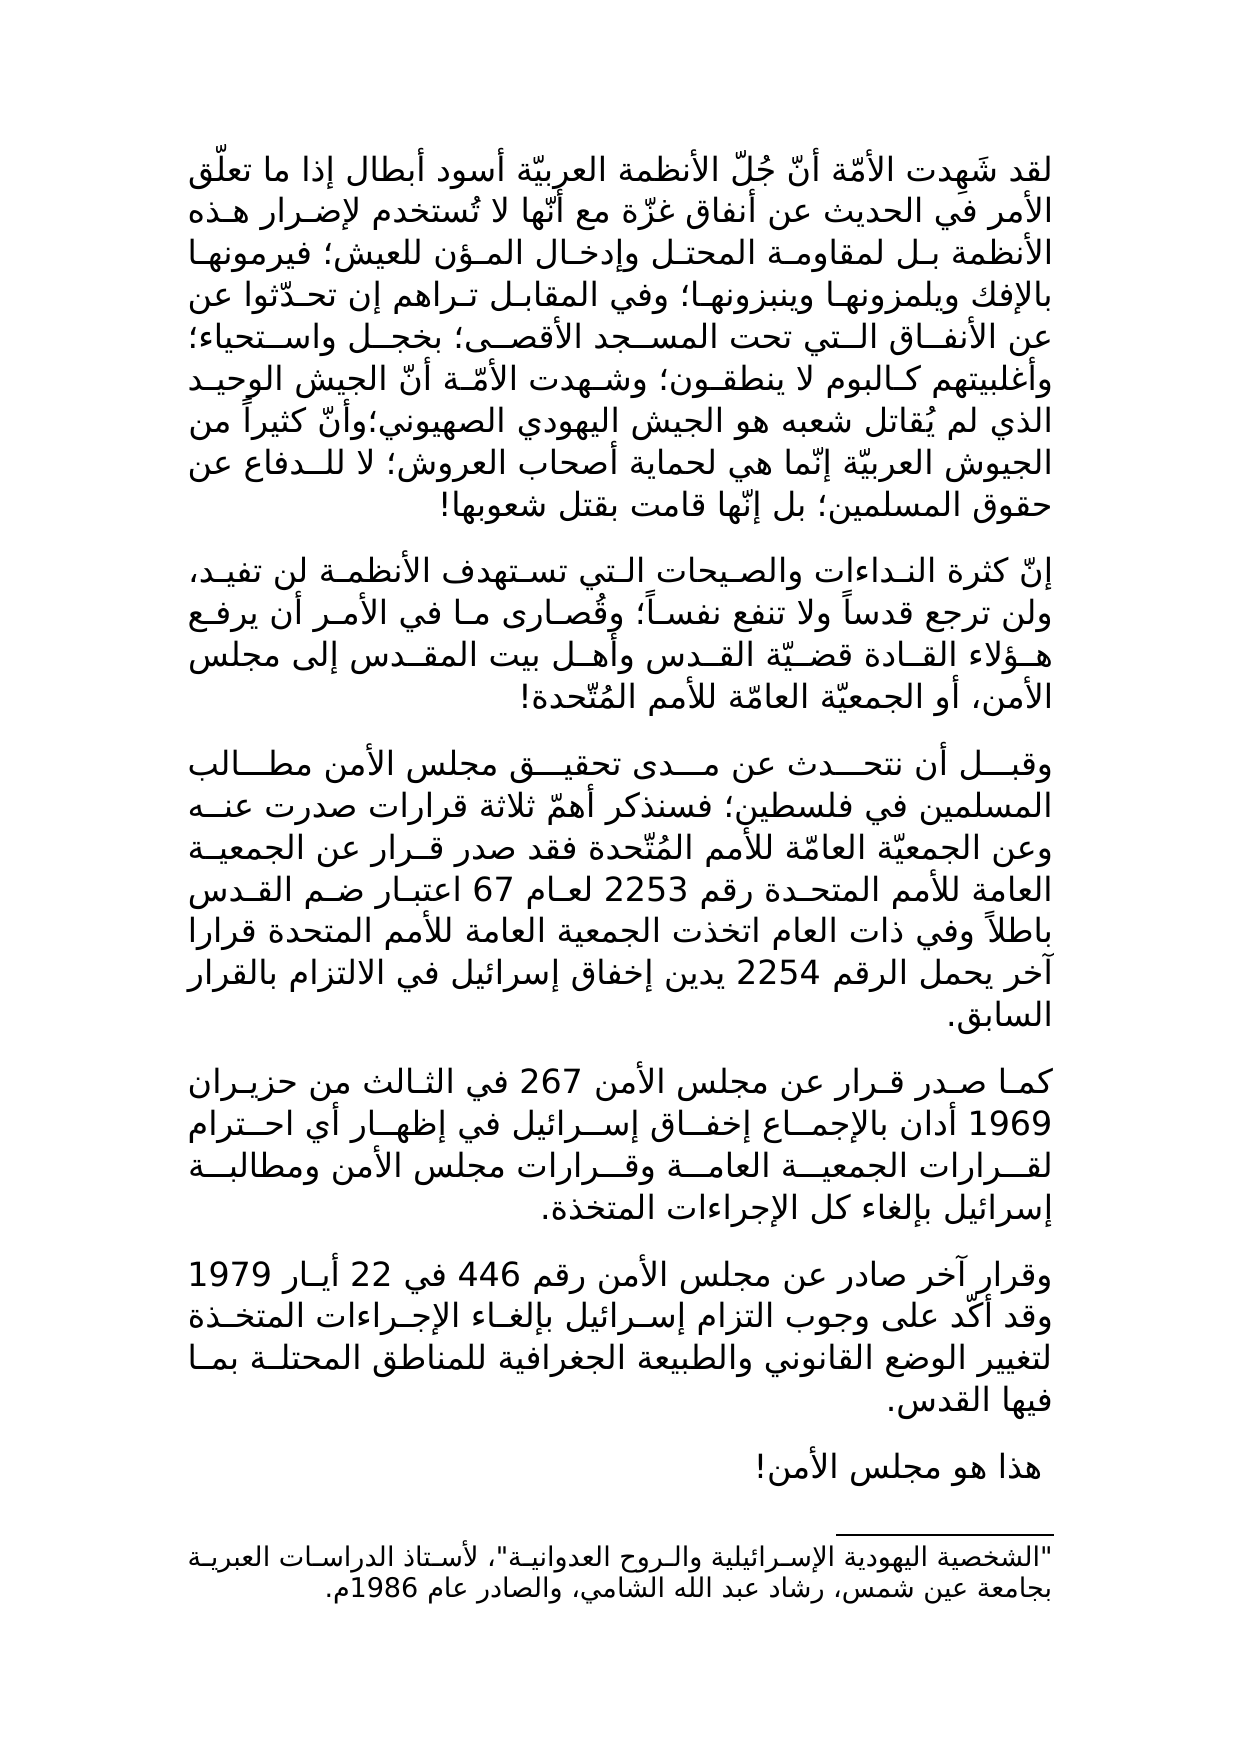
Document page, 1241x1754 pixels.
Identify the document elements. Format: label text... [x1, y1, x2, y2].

text وقبل أن نتحدث عن مدى تحقيق مجلس الأمن مطالب المسلمين في فلسطين؛ فسنذكر أهمّ ثلاثة قرارات صدرت عنه وعن الجمعيّة العامّة للأمم المُتّحدة فقد صدر قرار عن الجمعية العامة للأمم المتحدة رقم 2253 لعام 67 اعتبار ضم القدس باطلاً وفي ذات العام اتخذت الجمعية العامة للأمم المتحدة قرارا آخر يحمل الرقم 2254 يدين إخفاق إسرائيل في الالتزام بالقرار السابق. [187, 744, 1053, 1034]
text إنّ كثرة النداءات والصيحات التي تستهدف الأنظمة لن تفيد، ولن ترجع قدساً ولا تنفع نفساً؛ وقُصارى ما في الأمر أن يرفع هؤلاء القادة قضيّة القدس وأهل بيت المقدس إلى مجلس الأمن، أو الجمعيّة العامّة للأمم المُتّحدة! [187, 552, 1053, 716]
text لقد شَهِدت الأمّة أنّ جُلّ الأنظمة العربيّة أسود أبطال إذا ما تعلّق الأمر في الحديث عن أنفاق غزّة مع أنّها لا تُستخدم لإضرار هذه الأنظمة بل لمقاومة المحتل وإدخال المؤن للعيش؛ فيرمونها بالإفك ويلمزونها وينبزونها؛ وفي المقابل تراهم إن تحدّثوا عن عن الأنفاق التي تحت المسجد الأقصى؛ بخجل واستحياء؛ وأغلبيتهم كالبوم لا ينطقون؛ وشهدت الأمّة أنّ الجيش الوحيد الذي لم يُقاتل شعبه هو الجيش اليهودي الصهيوني؛وأنّ كثيراً من الجيوش العربيّة إنّما هي لحماية أصحاب العروش؛ لا للدفاع عن حقوق المسلمين؛ بل إنّها قامت بقتل شعوبها! [187, 150, 1053, 524]
text كما صدر قرار عن مجلس الأمن 267 في الثالث من حزيران 1969 أدان بالإجماع إخفاق إسرائيل في إظهار أي احترام لقرارات الجمعية العامة وقرارات مجلس الأمن ومطالبة إسرائيل بإلغاء كل الإجراءات المتخذة. [187, 1062, 1053, 1227]
text وقرار آخر صادر عن مجلس الأمن رقم 446 في 22 أيار 1979 وقد أكّد على وجوب التزام إسرائيل بإلغاء الإجراءات المتخذة لتغيير الوضع القانوني والطبيعة الجغرافية للمناطق المحتلة بما فيها القدس. [187, 1255, 1053, 1419]
text هذا هو مجلس الأمن! [187, 1447, 1053, 1486]
